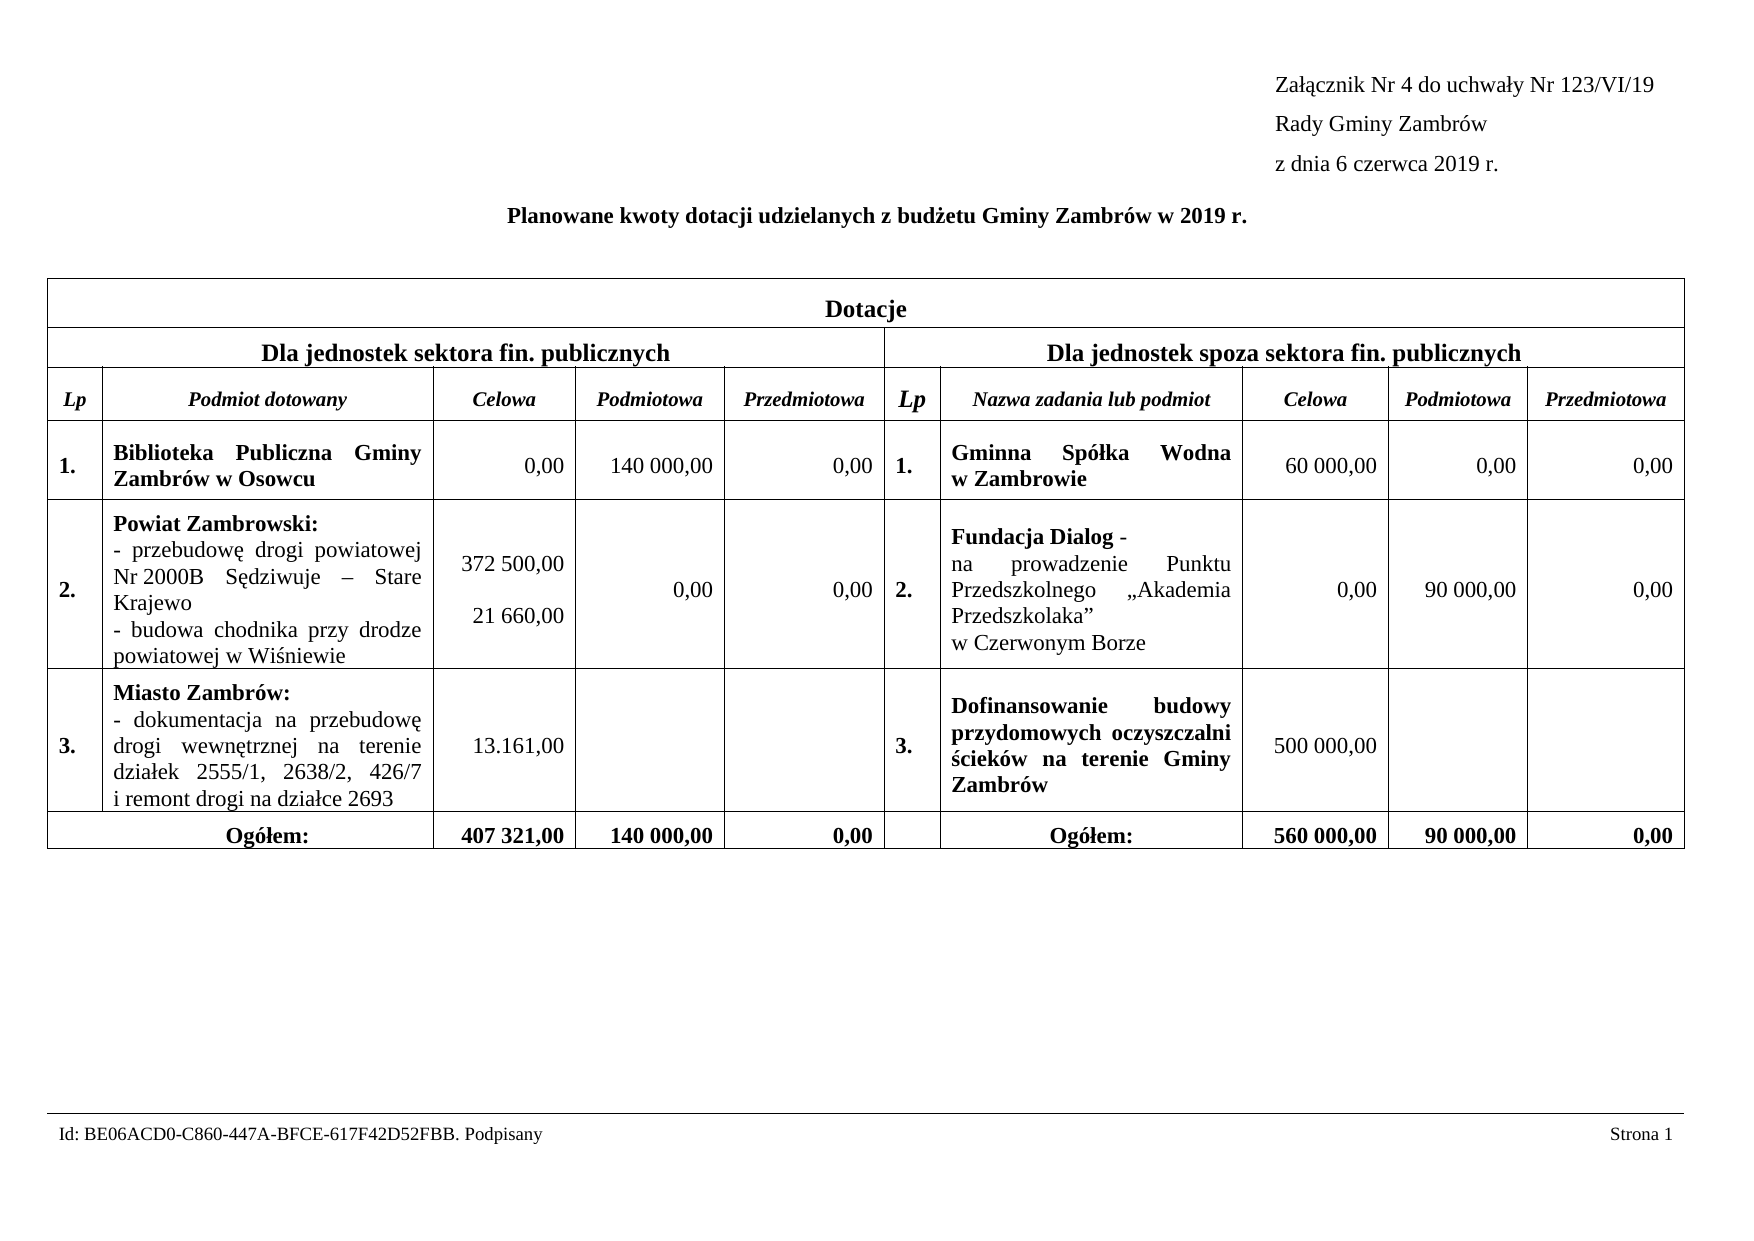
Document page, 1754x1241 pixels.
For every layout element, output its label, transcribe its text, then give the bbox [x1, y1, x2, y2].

text Planowane kwoty dotacji udzielanych z budżetu Gminy Zambrów w 2019 r. [58, 202, 1695, 228]
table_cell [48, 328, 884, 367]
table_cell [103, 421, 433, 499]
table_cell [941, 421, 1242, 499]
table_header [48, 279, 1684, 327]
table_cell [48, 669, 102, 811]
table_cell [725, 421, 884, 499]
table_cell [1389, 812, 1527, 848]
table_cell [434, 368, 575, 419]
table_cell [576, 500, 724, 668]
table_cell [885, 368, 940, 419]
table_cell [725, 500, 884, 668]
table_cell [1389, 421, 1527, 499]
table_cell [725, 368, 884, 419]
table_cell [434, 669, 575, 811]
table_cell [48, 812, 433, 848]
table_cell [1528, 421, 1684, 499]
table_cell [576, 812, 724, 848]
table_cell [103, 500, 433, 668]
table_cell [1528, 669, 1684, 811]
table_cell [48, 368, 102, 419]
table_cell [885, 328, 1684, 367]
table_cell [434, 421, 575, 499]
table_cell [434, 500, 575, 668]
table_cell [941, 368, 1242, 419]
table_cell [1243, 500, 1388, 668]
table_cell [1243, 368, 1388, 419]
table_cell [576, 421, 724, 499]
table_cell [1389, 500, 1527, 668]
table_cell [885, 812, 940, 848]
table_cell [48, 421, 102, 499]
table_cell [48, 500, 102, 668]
text Załącznik Nr 4 do uchwały Nr 123/VI/19 Rady Gminy Zambrów z dnia 6 czerwca 2019 r. [1275, 71, 1695, 176]
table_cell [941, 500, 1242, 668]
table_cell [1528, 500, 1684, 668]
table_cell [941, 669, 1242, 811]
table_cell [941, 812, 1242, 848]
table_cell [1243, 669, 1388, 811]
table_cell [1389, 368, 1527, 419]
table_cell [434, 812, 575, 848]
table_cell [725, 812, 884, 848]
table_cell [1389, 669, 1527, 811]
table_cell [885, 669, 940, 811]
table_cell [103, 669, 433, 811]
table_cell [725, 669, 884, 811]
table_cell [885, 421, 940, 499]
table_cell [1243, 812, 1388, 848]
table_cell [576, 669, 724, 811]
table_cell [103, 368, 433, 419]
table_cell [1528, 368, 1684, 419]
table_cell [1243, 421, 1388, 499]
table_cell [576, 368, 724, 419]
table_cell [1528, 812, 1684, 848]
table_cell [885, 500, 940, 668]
